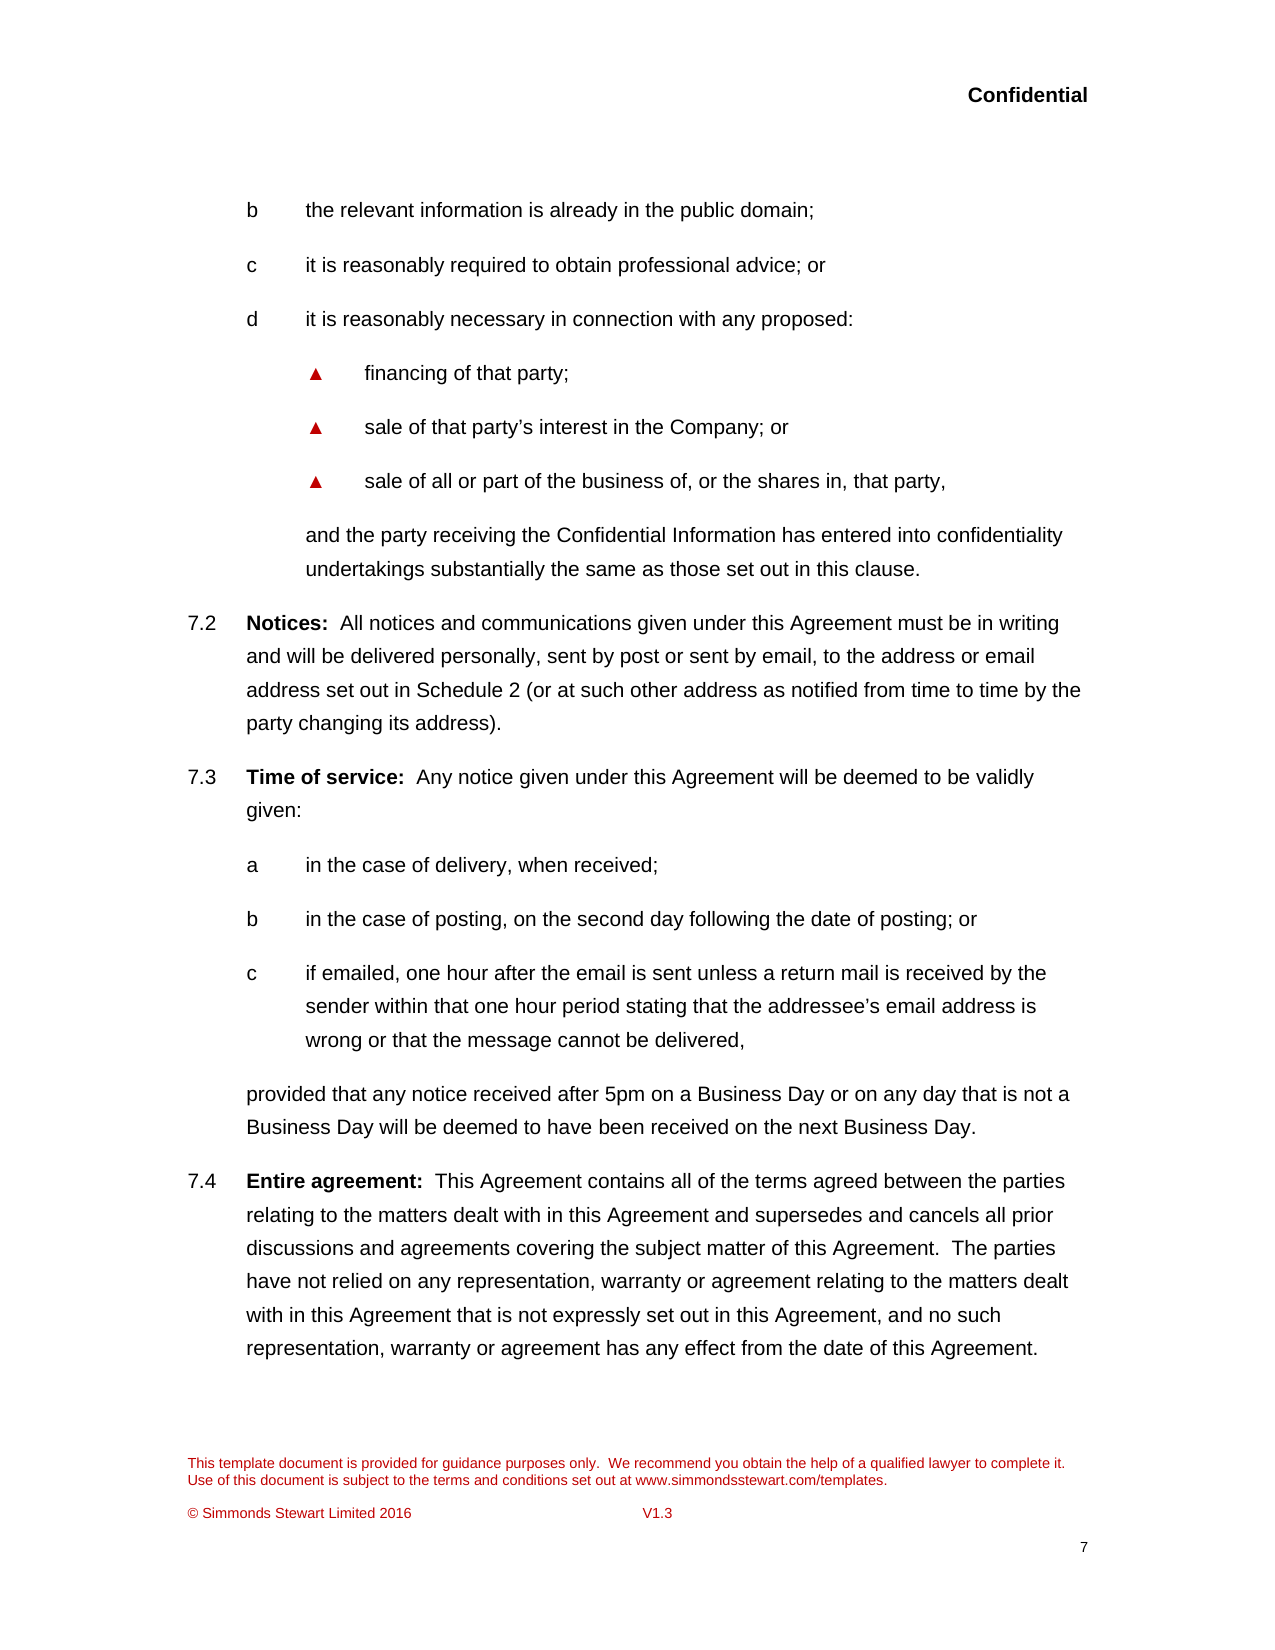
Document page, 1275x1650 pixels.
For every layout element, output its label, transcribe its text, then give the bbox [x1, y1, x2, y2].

list financing of that party; [305, 351, 1088, 385]
text Entire agreement: This Agreement contains all of the terms agreed between the parties relating to the matters dealt with in this Agreement and supersedes and cancels all prior discussions and agreements covering the subject matter of this Agreement. The parties have not relied on any representation, warranty or agreement relating to the matters dealt with in this Agreement that is not expressly set out in this Agreement, and no such representation, warranty or agreement has any effect from the date of this Agreement. [187, 1160, 1088, 1360]
list it is reasonably required to obtain professional advice; or [246, 243, 1088, 276]
list and the party receiving the Confidential Information has entered into confidentiality undertakings substantially the same as those set out in this clause. [305, 514, 1088, 581]
text provided that any notice received after 5pm on a Business Day or on any day that is not a Business Day will be deemed to have been received on the next Business Day. [246, 1072, 1088, 1139]
text if emailed, one hour after the email is sent unless a return mail is received by the sender within that one hour period stating that the addressee’s email address is wrong or that the message cannot be delivered, [246, 951, 1088, 1051]
list sale of all or part of the business of, or the shares in, that party, [305, 460, 1088, 493]
list it is reasonably necessary in connection with any proposed: [246, 297, 1088, 331]
text in the case of delivery, when received; [246, 843, 1088, 876]
list sale of that party’s interest in the Company; or [305, 406, 1088, 439]
text Notices: All notices and communications given under this Agreement must be in writing and will be delivered personally, sent by post or sent by email, to the address or email address set out in Schedule 2 (or at such other address as notified from time to time by the party changing its address). [187, 601, 1088, 735]
text the relevant information is already in the public domain; [246, 189, 1088, 222]
text Time of service: Any notice given under this Agreement will be deemed to be validly given: [187, 756, 1088, 822]
text in the case of posting, on the second day following the date of posting; or [246, 897, 1088, 931]
